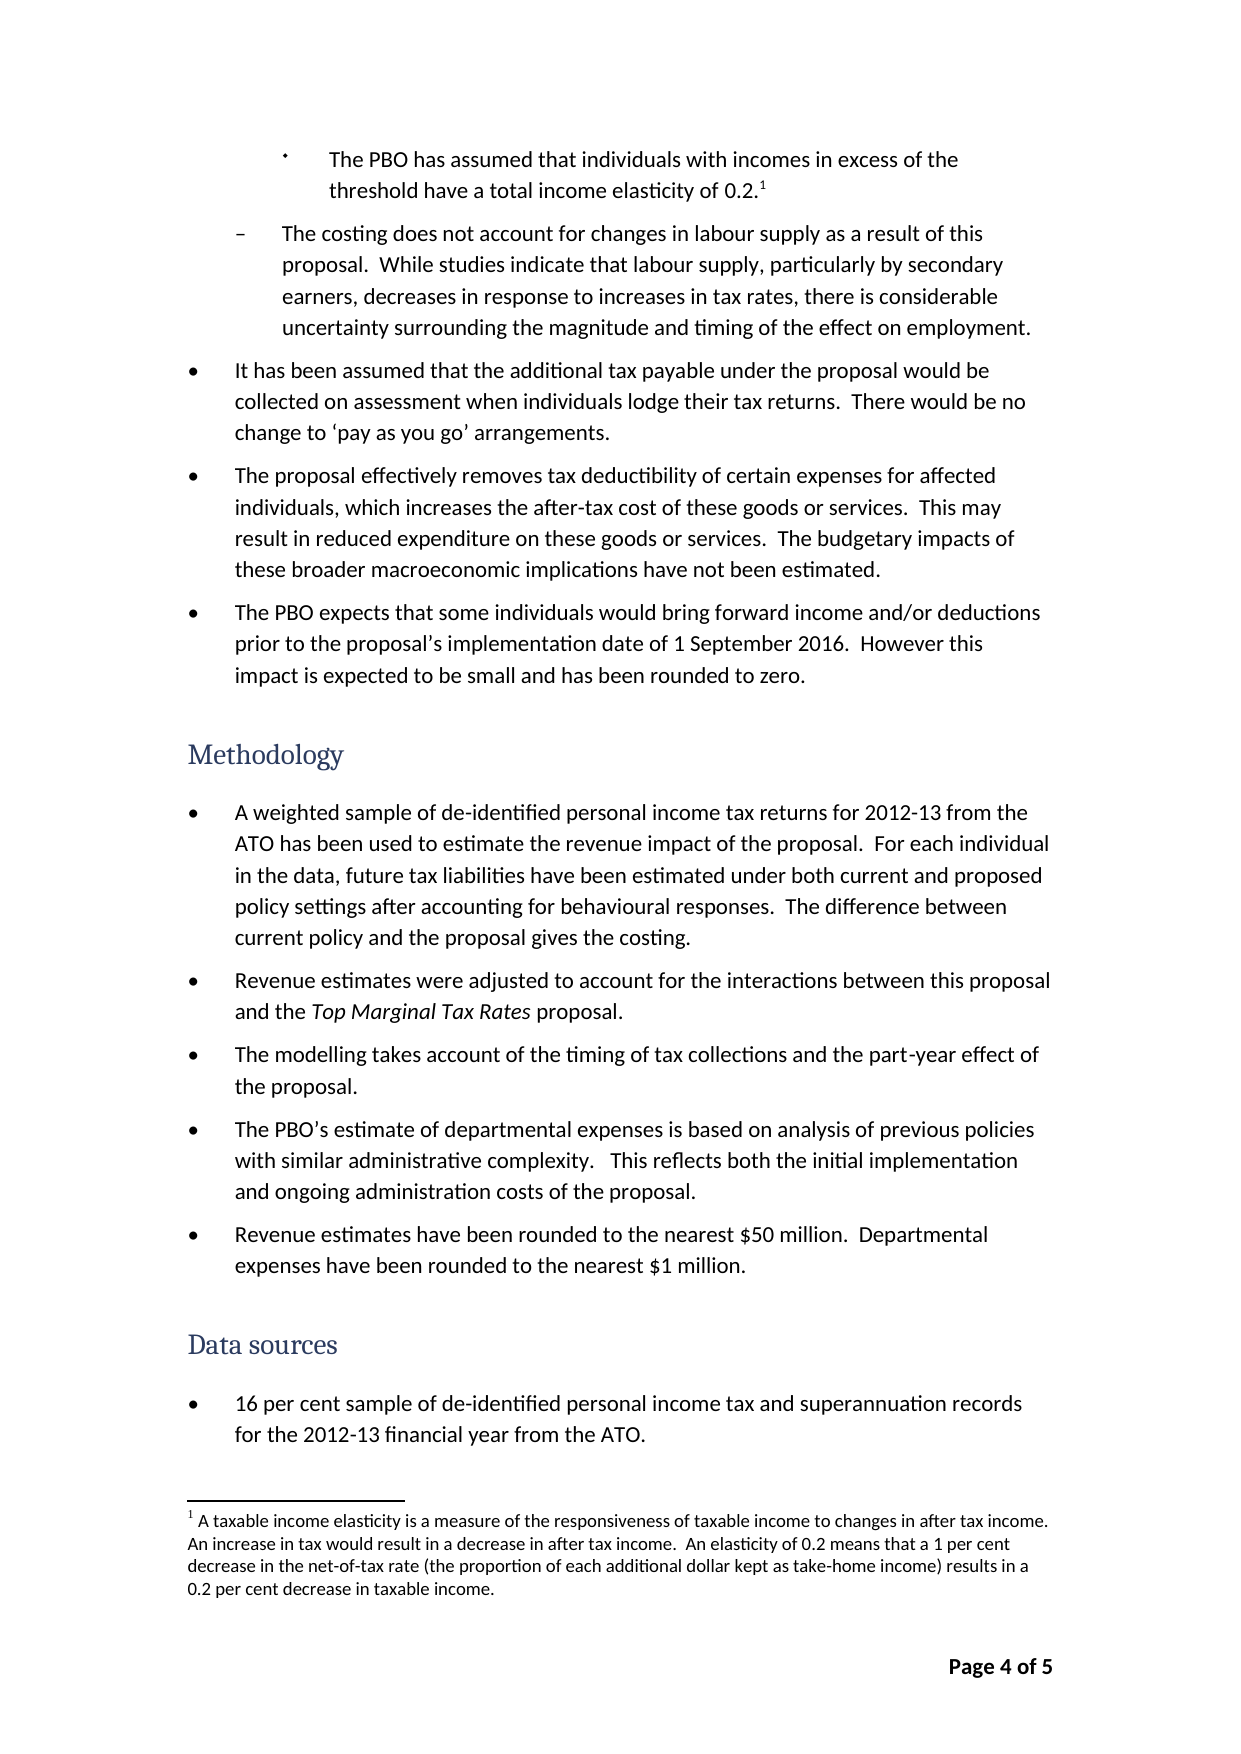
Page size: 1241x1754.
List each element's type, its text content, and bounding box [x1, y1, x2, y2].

subtitle Methodology [187, 738, 1053, 771]
subtitle Data sources [187, 1328, 1053, 1362]
text 16 per cent sample of de-identified personal income tax and superannuation records for the 2012-13 financial year from the ATO. [187, 1386, 1053, 1448]
text It has been assumed that the additional tax payable under the proposal would be collected on assessment when individuals lodge their tax returns. There would be no change to ‘pay as you go’ arrangements. [187, 353, 1053, 447]
text The PBO’s estimate of departmental expenses is based on analysis of previous policies with similar administrative complexity. This reflects both the initial implementation and ongoing administration costs of the proposal. [187, 1112, 1053, 1205]
text A weighted sample of de-identified personal income tax returns for 2012-13 from the ATO has been used to estimate the revenue impact of the proposal. For each individual in the data, future tax liabilities have been estimated under both current and proposed policy settings after accounting for behavioural responses. The difference between current policy and the proposal gives the costing. [187, 795, 1053, 951]
text Revenue estimates were adjusted to account for the interactions between this proposal and the Top Marginal Tax Rates proposal. [187, 963, 1053, 1026]
text The PBO has assumed that individuals with incomes in excess of the threshold have a total income elasticity of 0.2. [282, 142, 1053, 204]
text The proposal effectively removes tax deductibility of certain expenses for affected individuals, which increases the after-tax cost of these goods or services. This may result in reduced expenditure on these goods or services. The budgetary impacts of these broader macroeconomic implications have not been estimated. [187, 458, 1053, 583]
text Revenue estimates have been rounded to the nearest $50 million. Departmental expenses have been rounded to the nearest $1 million. [187, 1217, 1053, 1279]
text The modelling takes account of the timing of tax collections and the part-year effect of the proposal. [187, 1037, 1053, 1100]
text The costing does not account for changes in labour supply as a result of this proposal. While studies indicate that labour supply, particularly by secondary earners, decreases in response to increases in tax rates, there is considerable uncertainty surrounding the magnitude and timing of the effect on employment. [234, 216, 1053, 341]
text The PBO expects that some individuals would bring forward income and/or deductions prior to the proposal’s implementation date of 1 September 2016. However this impact is expected to be small and has been rounded to zero. [187, 595, 1053, 689]
